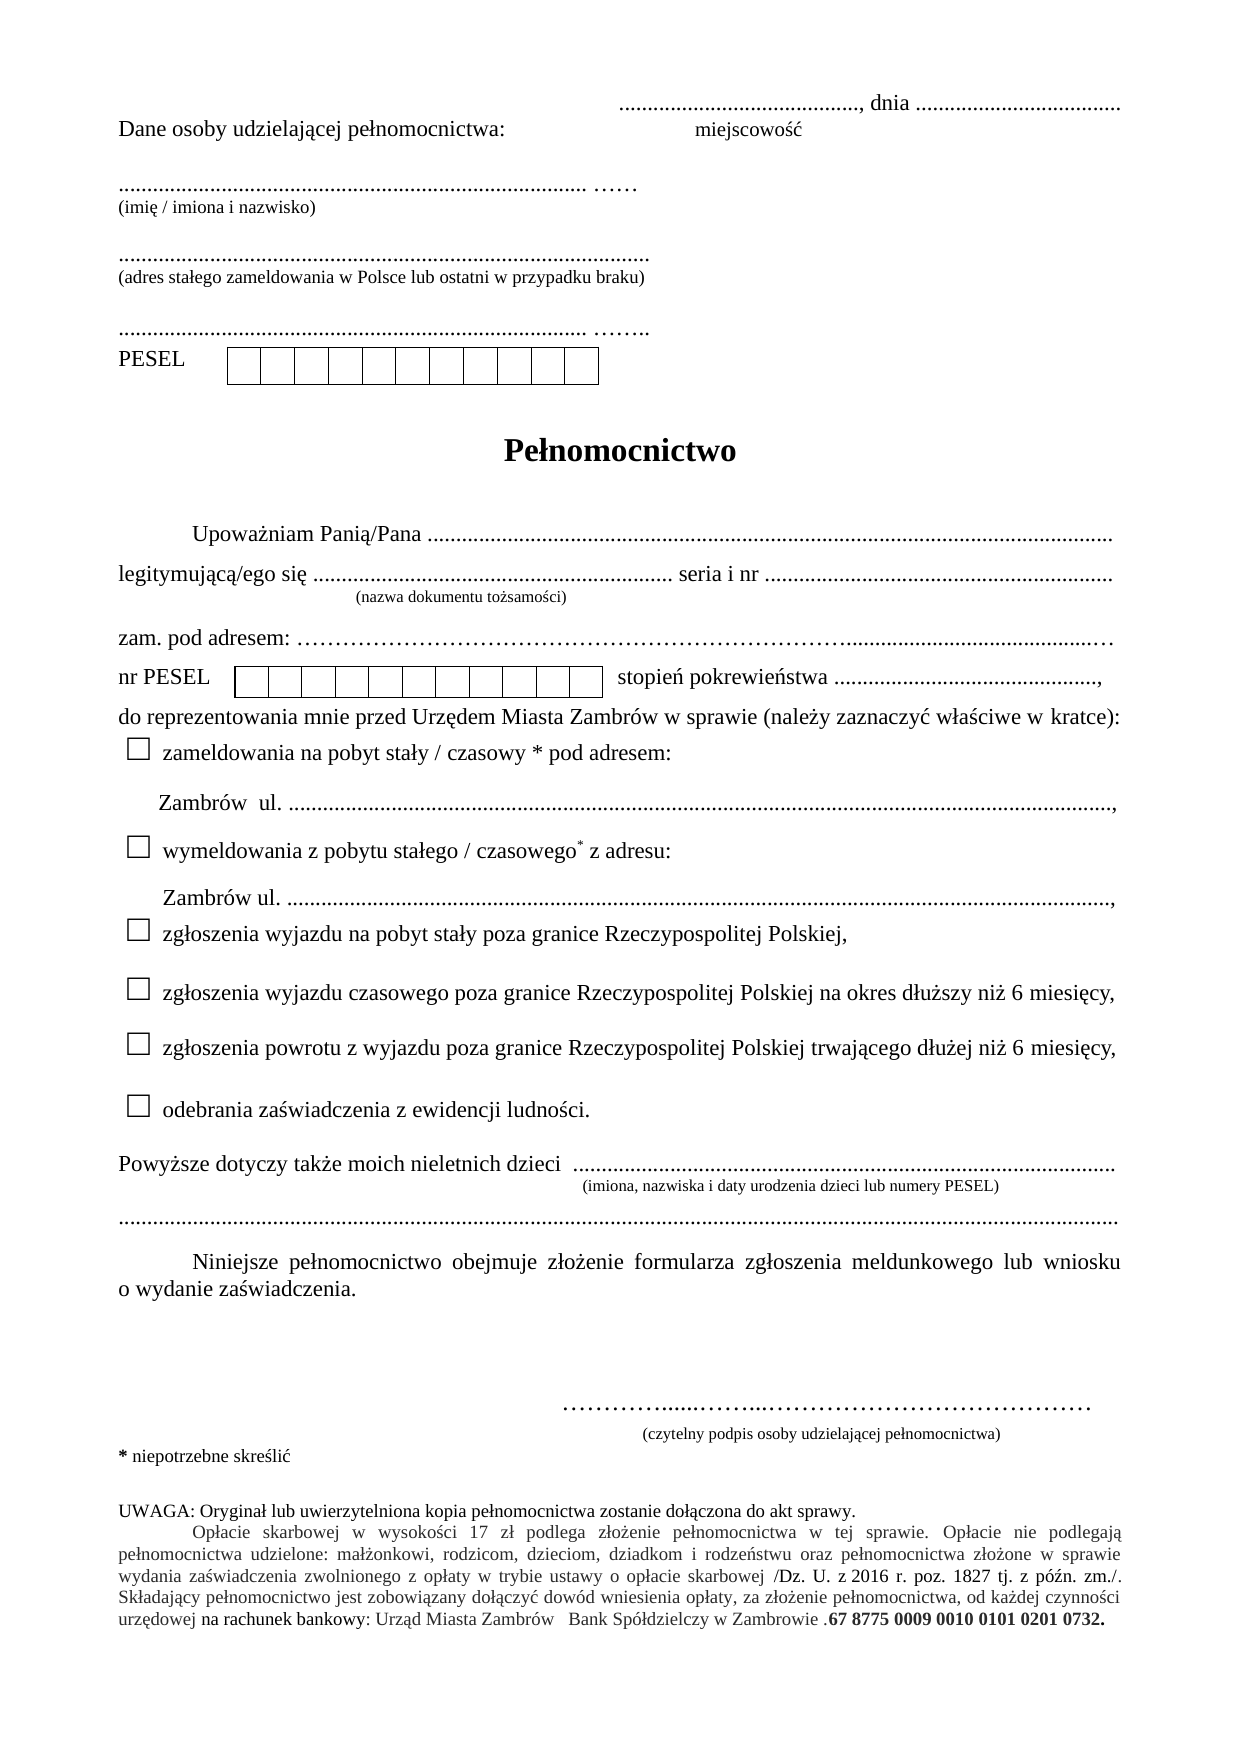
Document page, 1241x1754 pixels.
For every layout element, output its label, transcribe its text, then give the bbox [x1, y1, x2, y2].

table_header [336, 667, 368, 697]
text nr PESEL stopień pokrewieństwa .............................................., [118, 663, 1122, 690]
text zam. pod adresem: ………………………………………………………………...........................................… [118, 624, 1122, 650]
text Powyższe dotyczy także moich nieletnich dzieci ............................................................................................... [118, 1150, 1122, 1176]
table_header [228, 348, 260, 383]
text ............................................................................................. [118, 239, 1122, 266]
table_header [430, 348, 463, 383]
text Opłacie skarbowej w wysokości 17 zł podlega złożenie pełnomocnictwa w tej sprawie. Opłacie nie podlegają pełnomocnictwa udzielone: małżonkowi, rodzicom, dzieciom, dziadkom i rodzeństwu oraz pełnomocnictwa złożone w sprawie wydania zaświadczenia zwolnionego z opłaty w trybie ustawy o opłacie skarbowej /Dz. U. z 2016 r. poz. 1827 tj. z późn. zm./. Składający pełnomocnictwo jest zobowiązany dołączyć dowód wniesienia opłaty, za złożenie pełnomocnictwa, od każdej czynności urzędowej na rachunek bankowy: Urząd Miasta Zambrów Bank Spółdzielczy w Zambrowie .67 8775 0009 0010 0101 0201 0732. [118, 1521, 1122, 1629]
list zgłoszenia powrotu z wyjazdu poza granice Rzeczypospolitej Polskiej trwającego dłużej niż 6 miesięcy, [127, 1024, 1122, 1067]
text * niepotrzebne skreślić [118, 1445, 1122, 1466]
text Zambrów ul. ................................................................................................................................................, [127, 884, 1122, 910]
table_header [269, 667, 301, 697]
table_header [570, 667, 602, 697]
table_header [403, 667, 435, 697]
table_header [363, 348, 395, 383]
table_header [236, 667, 268, 697]
list zgłoszenia wyjazdu czasowego poza granice Rzeczypospolitej Polskiej na okres dłuższy niż 6 miesięcy, [127, 969, 1122, 1012]
table_header [470, 667, 502, 697]
table_header [537, 667, 569, 697]
text do reprezentowania mnie przed Urzędem Miasta Zambrów w sprawie (należy zaznaczyć właściwe w kratce): [118, 703, 1122, 729]
text .................................................................................. …… [118, 170, 1122, 196]
table_header [503, 667, 536, 697]
table_header [295, 348, 328, 383]
table_header [464, 348, 497, 383]
table_header [532, 348, 564, 383]
list zameldowania na pobyt stały / czasowy * pod adresem: [127, 729, 1122, 772]
text legitymującą/ego się ............................................................... seria i nr ............................................................. [118, 561, 1122, 587]
table_header [396, 348, 429, 383]
text UWAGA: Oryginał lub uwierzytelniona kopia pełnomocnictwa zostanie dołączona do akt sprawy. [118, 1500, 1122, 1521]
text .................................................................................. …….. [118, 287, 1122, 340]
text Upoważniam Panią/Pana ........................................................................................................................ [118, 520, 1122, 546]
text Dane osoby udzielającej pełnomocnictwa: miejscowość [118, 115, 1122, 141]
table_header [565, 348, 598, 383]
text (nazwa dokumentu tożsamości) [118, 587, 1122, 606]
list zgłoszenia wyjazdu na pobyt stały poza granice Rzeczypospolitej Polskiej, [127, 910, 1122, 953]
table_header [302, 667, 335, 697]
text Pełnomocnictwo [118, 430, 1122, 468]
table_header [369, 667, 402, 697]
text Niniejsze pełnomocnictwo obejmuje złożenie formularza zgłoszenia meldunkowego lub wniosku o wydanie zaświadczenia. [118, 1248, 1122, 1301]
list wymeldowania z pobytu stałego / czasowego* z adresu: [127, 827, 1122, 869]
text …………......……...………………………………… (czytelny podpis osoby udzielającej pełnomocnictwa) [561, 1387, 1122, 1445]
table_header [261, 348, 294, 383]
text Zambrów ul. ................................................................................................................................................, [118, 788, 1122, 815]
text (adres stałego zameldowania w Polsce lub ostatni w przypadku braku) [118, 266, 1122, 287]
list odebrania zaświadczenia z ewidencji ludności. [127, 1086, 1122, 1128]
text (imię / imiona i nazwisko) [118, 196, 1122, 218]
text ............................................................................................................................................................................... [118, 1203, 1122, 1229]
table_header [436, 667, 469, 697]
table_header [329, 348, 362, 383]
text .........................................., dnia .................................... [118, 89, 1122, 115]
text PESEL [118, 345, 1122, 371]
table_header [498, 348, 531, 383]
text (imiona, nazwiska i daty urodzenia dzieci lub numery PESEL) [118, 1176, 1122, 1195]
